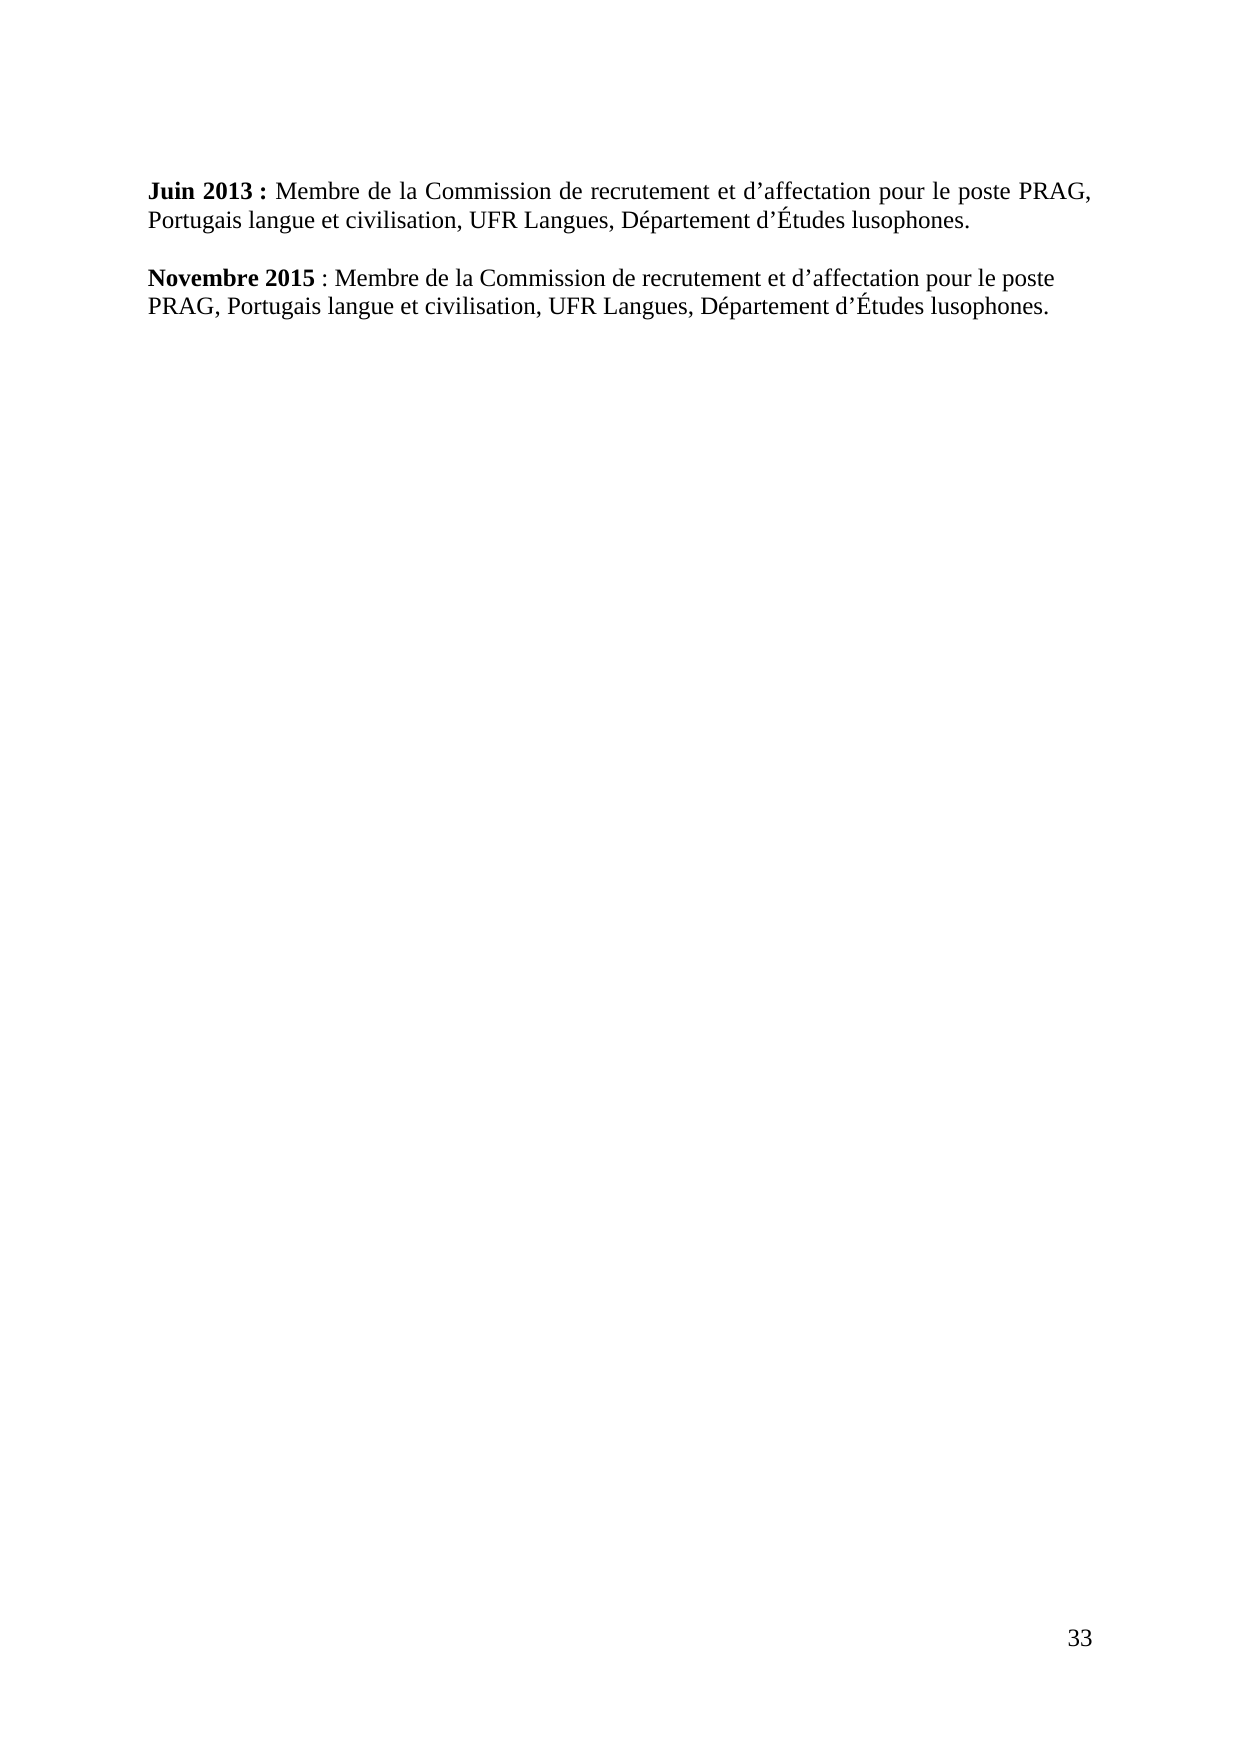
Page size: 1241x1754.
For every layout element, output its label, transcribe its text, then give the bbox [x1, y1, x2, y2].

text Juin 2013 : Membre de la Commission de recrutement et d’affectation pour le poste PRAG, Portugais langue et civilisation, UFR Langues, Département d’Études lusophones. [148, 176, 1093, 234]
text Novembre 2015 : Membre de la Commission de recrutement et d’affectation pour le poste PRAG, Portugais langue et civilisation, UFR Langues, Département d’Études lusophones. [148, 263, 1093, 320]
